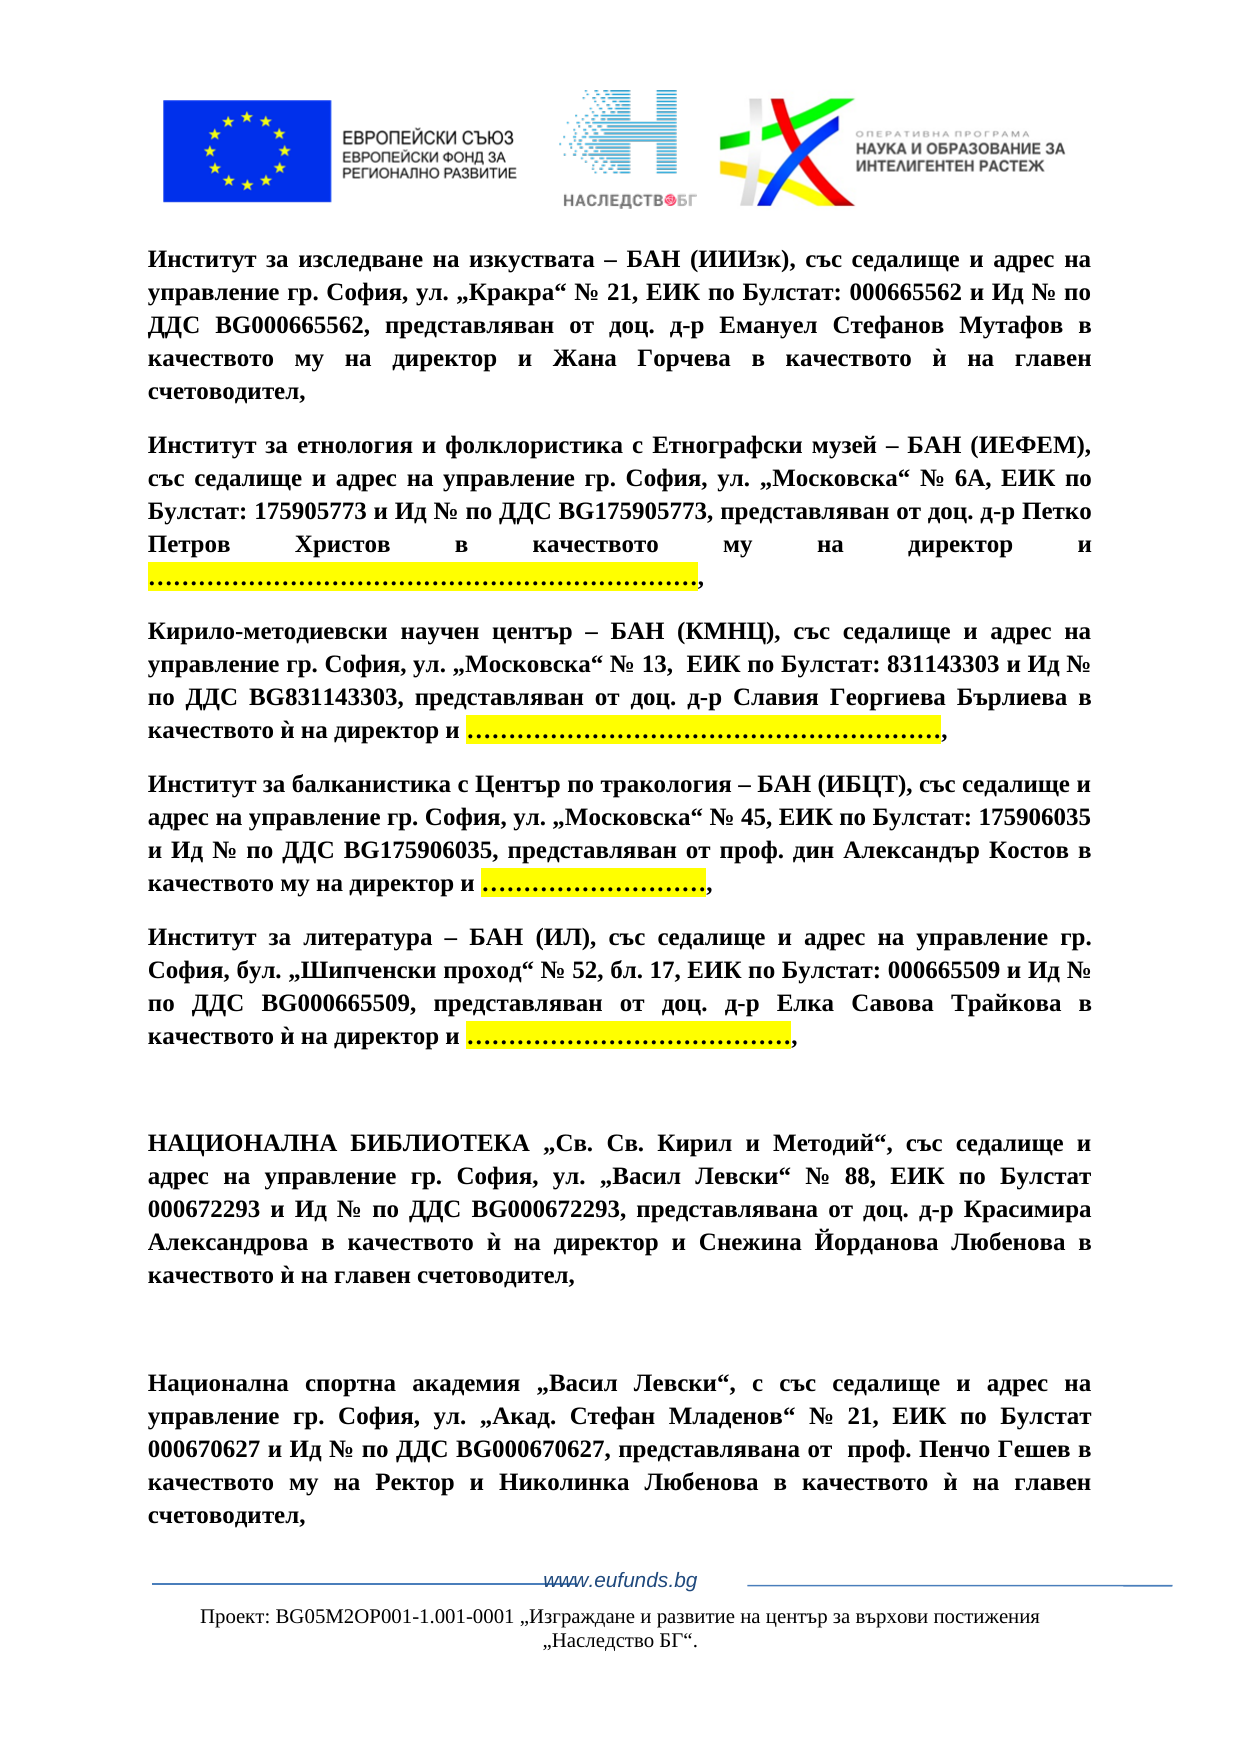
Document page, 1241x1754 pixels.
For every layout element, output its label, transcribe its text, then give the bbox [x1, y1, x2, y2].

text Институт за литература – БАН (ИЛ), със седалище и адрес на управление гр. София, бул. „Шипченски проход“ № 52, бл. 17, ЕИК по Булстат: 000665509 и Ид № по ДДС BG000665509, представляван от доц. д-р Елка Савова Трайкова в качеството ѝ на директор и …………………………………, [148, 922, 1093, 1049]
picture [147, 73, 1070, 216]
text Институт за етнология и фолклористика с Етнографски музей – БАН (ИЕФЕМ), със седалище и адрес на управление гр. София, ул. „Московска“ № 6А, ЕИК по Булстат: 175905773 и Ид № по ДДС BG175905773, представляван от доц. д-р Петко Петров Христов в качеството му на директор и …………………………………………………………, [148, 430, 1093, 591]
text Институт за изследване на изкуствата – БАН (ИИИзк), със седалище и адрес на управление гр. София, ул. „Кракра“ № 21, ЕИК по Булстат: 000665562 и Ид № по ДДС BG000665562, представляван от доц. д-р Емануел Стефанов Мутафов в качеството му на директор и Жана Горчева в качеството ѝ на главен счетоводител, [148, 244, 1093, 405]
text Национална спортна академия „Васил Левски“, с със седалище и адрес на управление гр. София, ул. „Акад. Стефан Младенов“ № 21, ЕИК по Булстат 000670627 и Ид № по ДДС BG000670627, представлявана от проф. Пенчо Гешев в качеството му на Ректор и Николинка Любенова в качеството ѝ на главен счетоводител, [148, 1368, 1093, 1529]
text Институт за балканистика с Център по тракология – БАН (ИБЦТ), със седалище и адрес на управление гр. София, ул. „Московска“ № 45, ЕИК по Булстат: 175906035 и Ид № по ДДС BG175906035, представляван от проф. дин Александър Костов в качеството му на директор и ………………………, [148, 769, 1093, 897]
text НАЦИОНАЛНА БИБЛИОТЕКА „Св. Св. Кирил и Методий“, със седалище и адрес на управление гр. София, ул. „Васил Левски“ № 88, ЕИК по Булстат 000672293 и Ид № по ДДС BG000672293, представлявана от доц. д-р Красимира Александрова в качеството ѝ на директор и Снежина Йорданова Любенова в качеството ѝ на главен счетоводител, [148, 1128, 1093, 1289]
text Кирило-методиевски научен център – БАН (КМНЦ), със седалище и адрес на управление гр. София, ул. „Московска“ № 13, ЕИК по Булстат: 831143303 и Ид № по ДДС BG831143303, представляван от доц. д-р Славия Георгиева Бърлиева в качеството ѝ на директор и …………………………………………………, [148, 616, 1093, 744]
